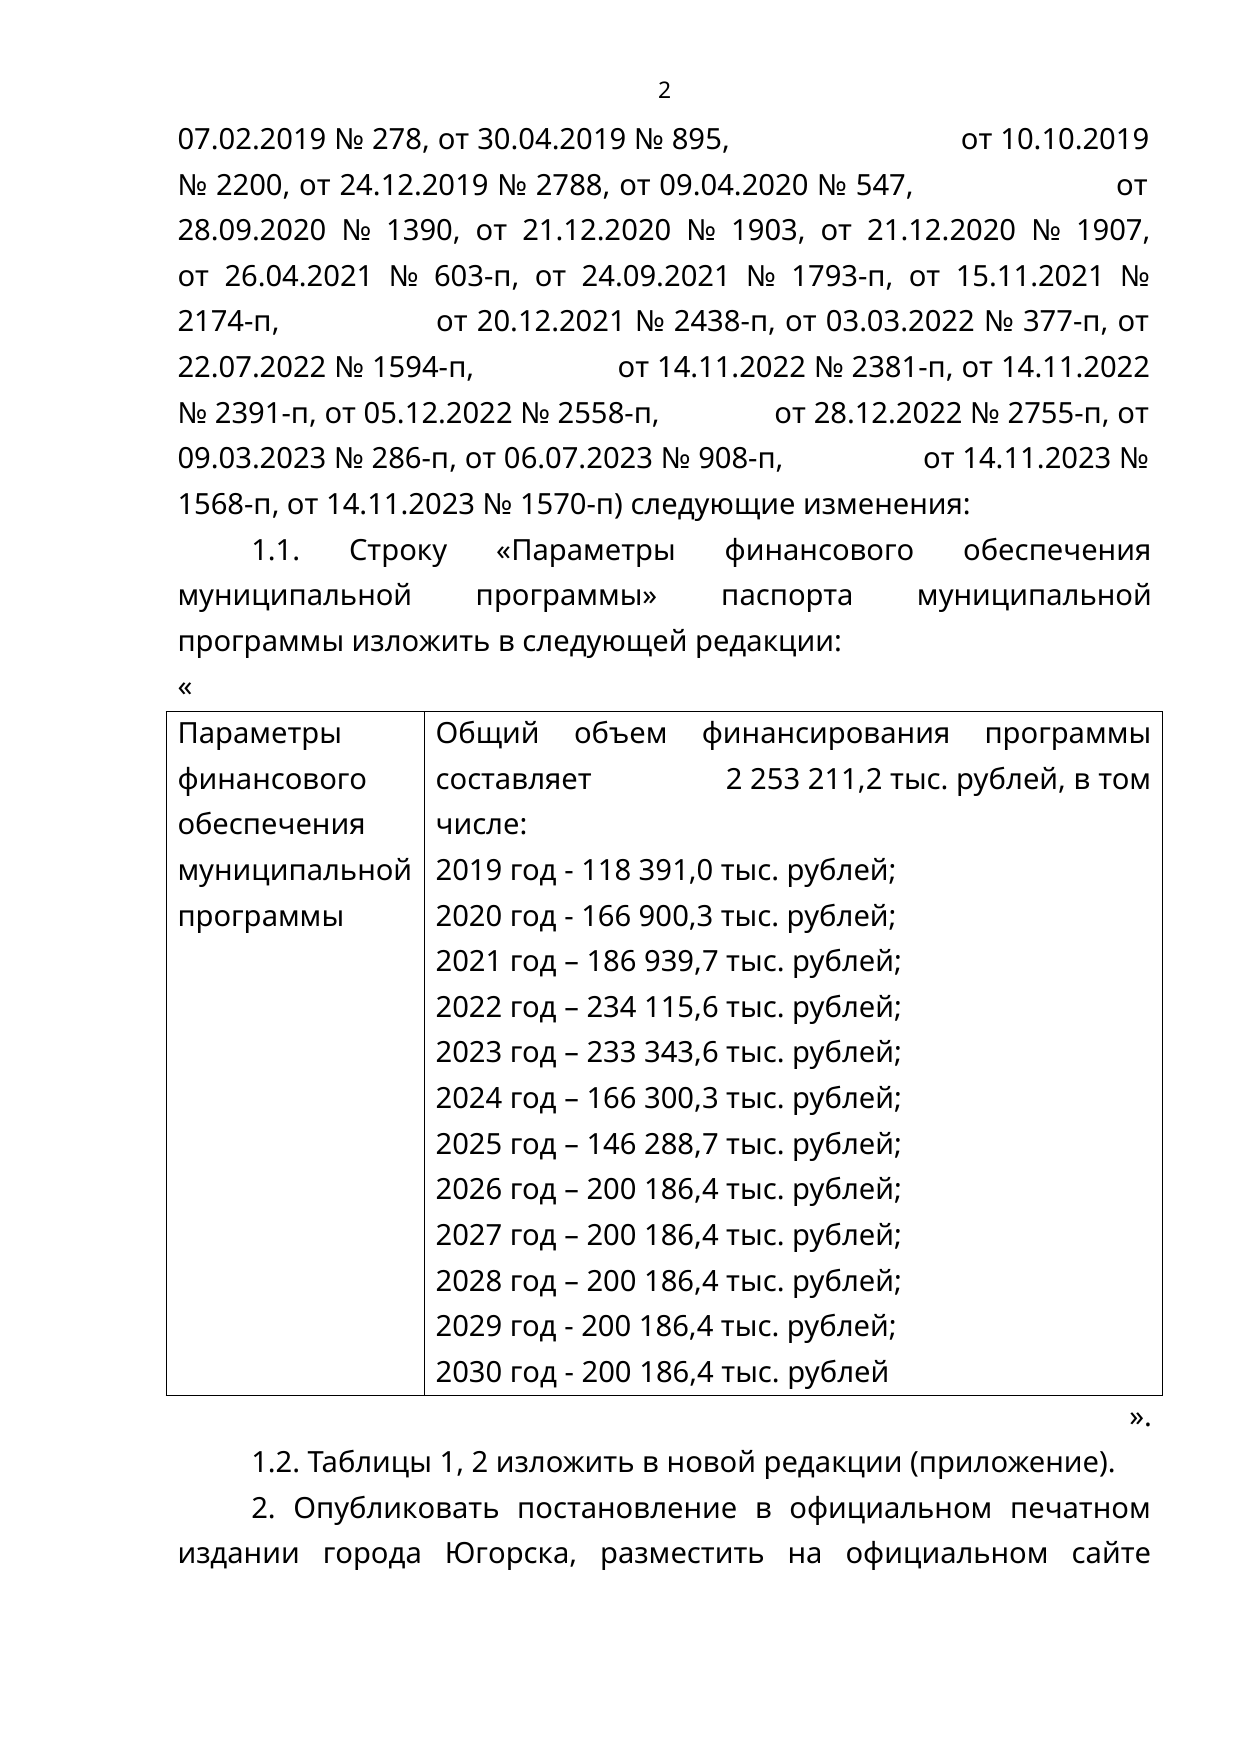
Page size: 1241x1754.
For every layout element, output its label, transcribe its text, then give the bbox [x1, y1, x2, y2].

text 1.1. Строку «Параметры финансового обеспечения муниципальной программы» паспорта муниципальной программы изложить в следующей редакции: [177, 529, 1152, 660]
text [177, 1487, 1152, 1572]
table_header Параметры финансового обеспечения муниципальной программы [167, 712, 424, 1394]
table_header Общий объем финансирования программы составляет 2 253 211,2 тыс. рублей, в том числе: 2019 год - 118 391,0 тыс. рублей; 2020 год - 166 900,3 тыс. рублей; 2021 год – 186 939,7 тыс. рублей; 2022 год – 234 115,6 тыс. рублей; 2023 год – 233 343,6 тыс. рублей; 2024 год – 166 300,3 тыс. рублей; 2025 год – 146 288,7 тыс. рублей; 2026 год – 200 186,4 тыс. рублей; 2027 год – 200 186,4 тыс. рублей; 2028 год – 200 186,4 тыс. рублей; 2029 год - 200 186,4 тыс. рублей; 2030 год - 200 186,4 тыс. рублей [425, 712, 1162, 1394]
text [177, 118, 1152, 523]
text 1.2. Таблицы 1, 2 изложить в новой редакции (приложение). [177, 1441, 1152, 1481]
text « [177, 666, 1152, 705]
text ». [177, 1396, 1152, 1435]
